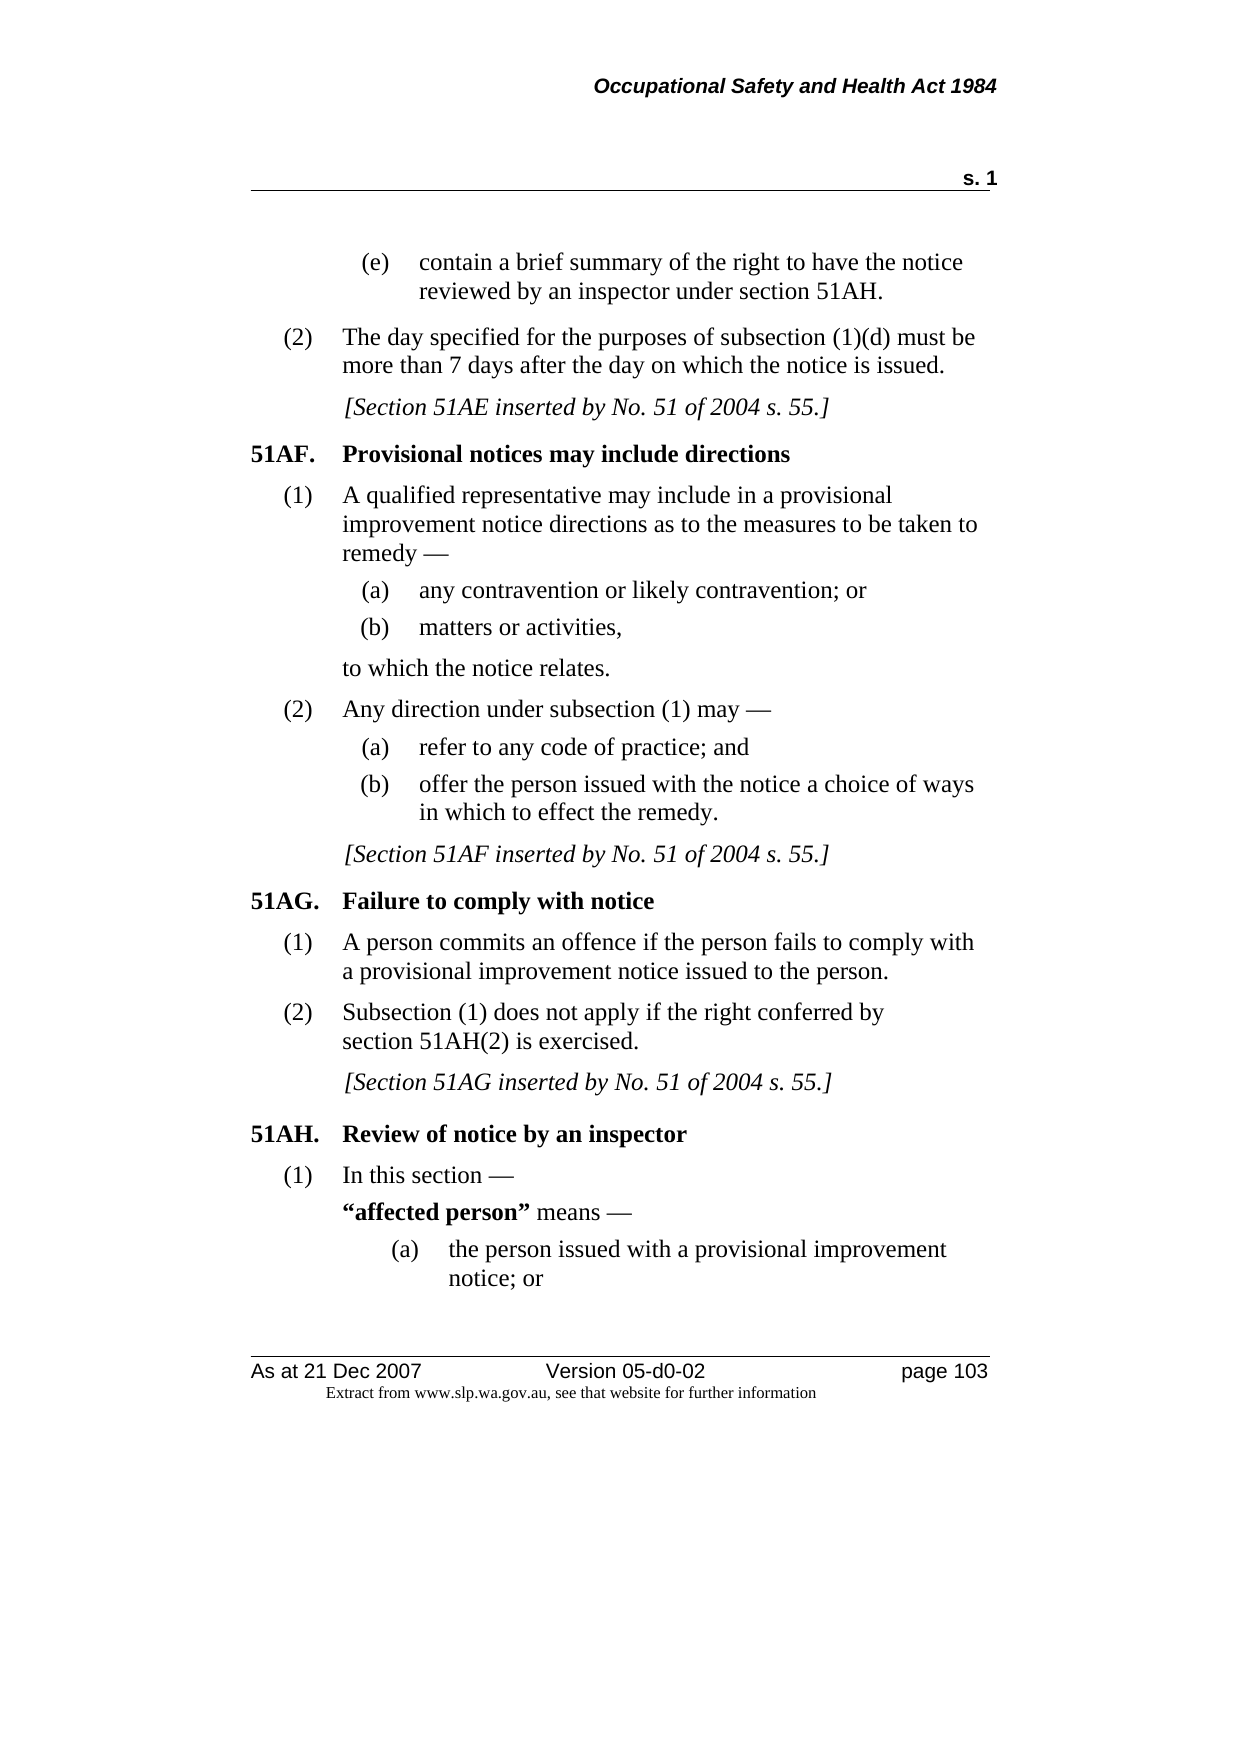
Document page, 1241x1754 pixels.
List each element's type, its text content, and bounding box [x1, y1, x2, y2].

text (b) matters or activities, [251, 612, 990, 641]
subtitle 51AH. Review of notice by an inspector [251, 1119, 990, 1148]
subtitle 51AG. Failure to comply with notice [251, 886, 990, 915]
text (2) The day specified for the purposes of subsection (1)(d) must be more than 7 days after the day on which the notice is issued. [251, 322, 990, 379]
text “affected person” means — [251, 1197, 990, 1226]
text [Section 51AF inserted by No. 51 of 2004 s. 55.] [251, 839, 990, 867]
subtitle 51AF. Provisional notices may include directions [251, 439, 990, 468]
text to which the notice relates. [251, 653, 990, 682]
text (2) Any direction under subsection (1) may — [251, 694, 990, 723]
text (a) the person issued with a provisional improvement notice; or [251, 1234, 990, 1292]
text (a) any contravention or likely contravention; or [251, 575, 990, 604]
text [Section 51AE inserted by No. 51 of 2004 s. 55.] [251, 392, 990, 420]
text (e) contain a brief summary of the right to have the notice reviewed by an inspector under section 51AH. [251, 247, 990, 305]
text (b) offer the person issued with the notice a choice of ways in which to effect the remedy. [251, 769, 990, 826]
text (1) In this section — [251, 1160, 990, 1189]
text (1) A person commits an offence if the person fails to comply with a provisional improvement notice issued to the person. [251, 927, 990, 985]
text (2) Subsection (1) does not apply if the right conferred by section 51AH(2) is exercised. [251, 997, 990, 1055]
text (1) A qualified representative may include in a provisional improvement notice directions as to the measures to be taken to remedy — [251, 480, 990, 567]
text (a) refer to any code of practice; and [251, 732, 990, 760]
text [Section 51AG inserted by No. 51 of 2004 s. 55.] [251, 1067, 990, 1096]
